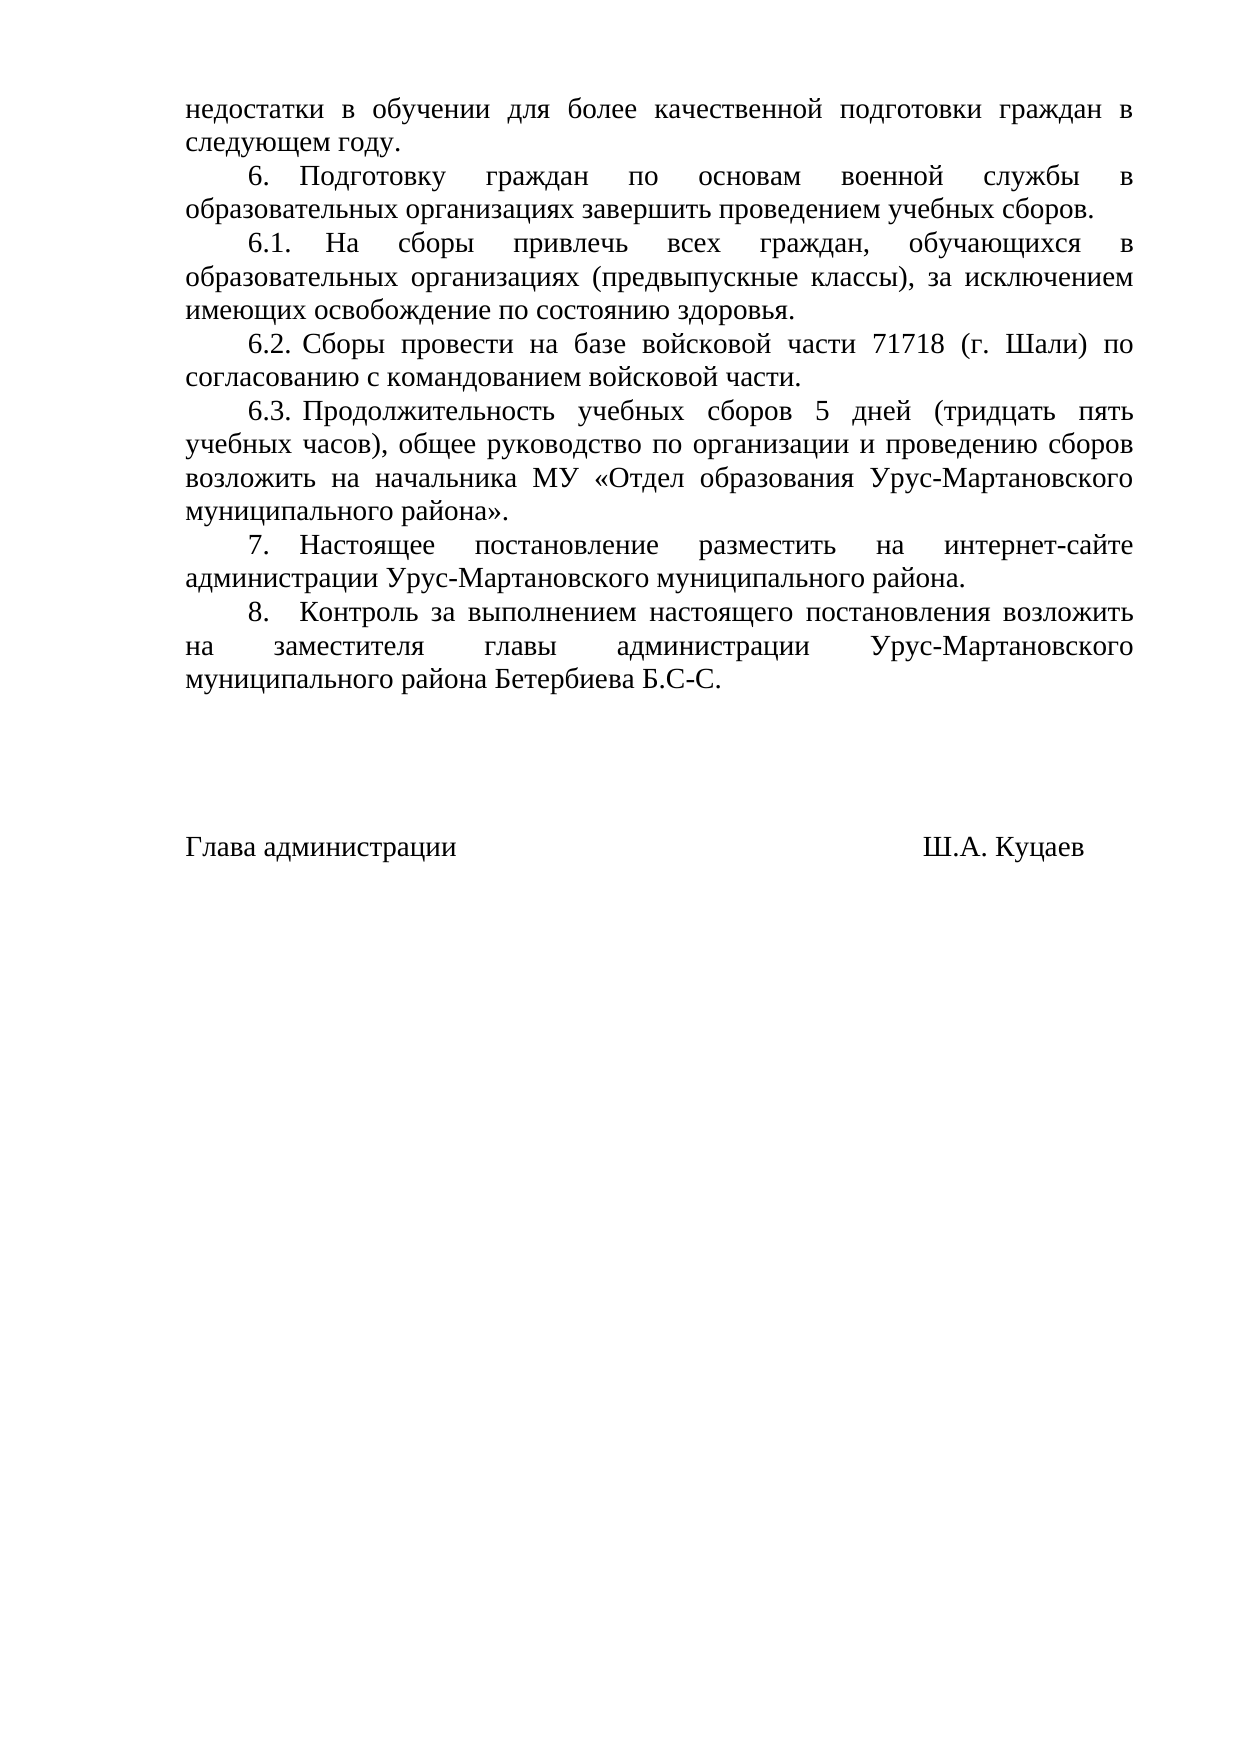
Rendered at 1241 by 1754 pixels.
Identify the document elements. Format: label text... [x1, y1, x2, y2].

list Продолжительность учебных сборов 5 дней (тридцать пять учебных часов), общее руководство по организации и проведению сборов возложить на начальника МУ «Отдел образования Урус-Мартановского муниципального района». [185, 393, 1134, 527]
list Контроль за выполнением настоящего постановления возложить на заместителя главы администрации Урус-Мартановского муниципального района Бетербиева Б.С-С. [185, 594, 1134, 695]
list На сборы привлечь всех граждан, обучающихся в образовательных организациях (предвыпускные классы), за исключением имеющих освобождение по состоянию здоровья. [185, 226, 1134, 326]
list Подготовку граждан по основам военной службы в образовательных организациях завершить проведением учебных сборов. [185, 158, 1134, 226]
list Сборы провести на базе войсковой части 71718 (г. Шали) по согласованию с командованием войсковой части. [185, 326, 1134, 393]
text недостатки в обучении для более качественной подготовки граждан в следующем году. [185, 91, 1134, 158]
list Настоящее постановление разместить на интернет-сайте администрации Урус-Мартановского муниципального района. [185, 527, 1134, 594]
text Глава администрации Ш.А. Куцаев [185, 829, 1134, 863]
